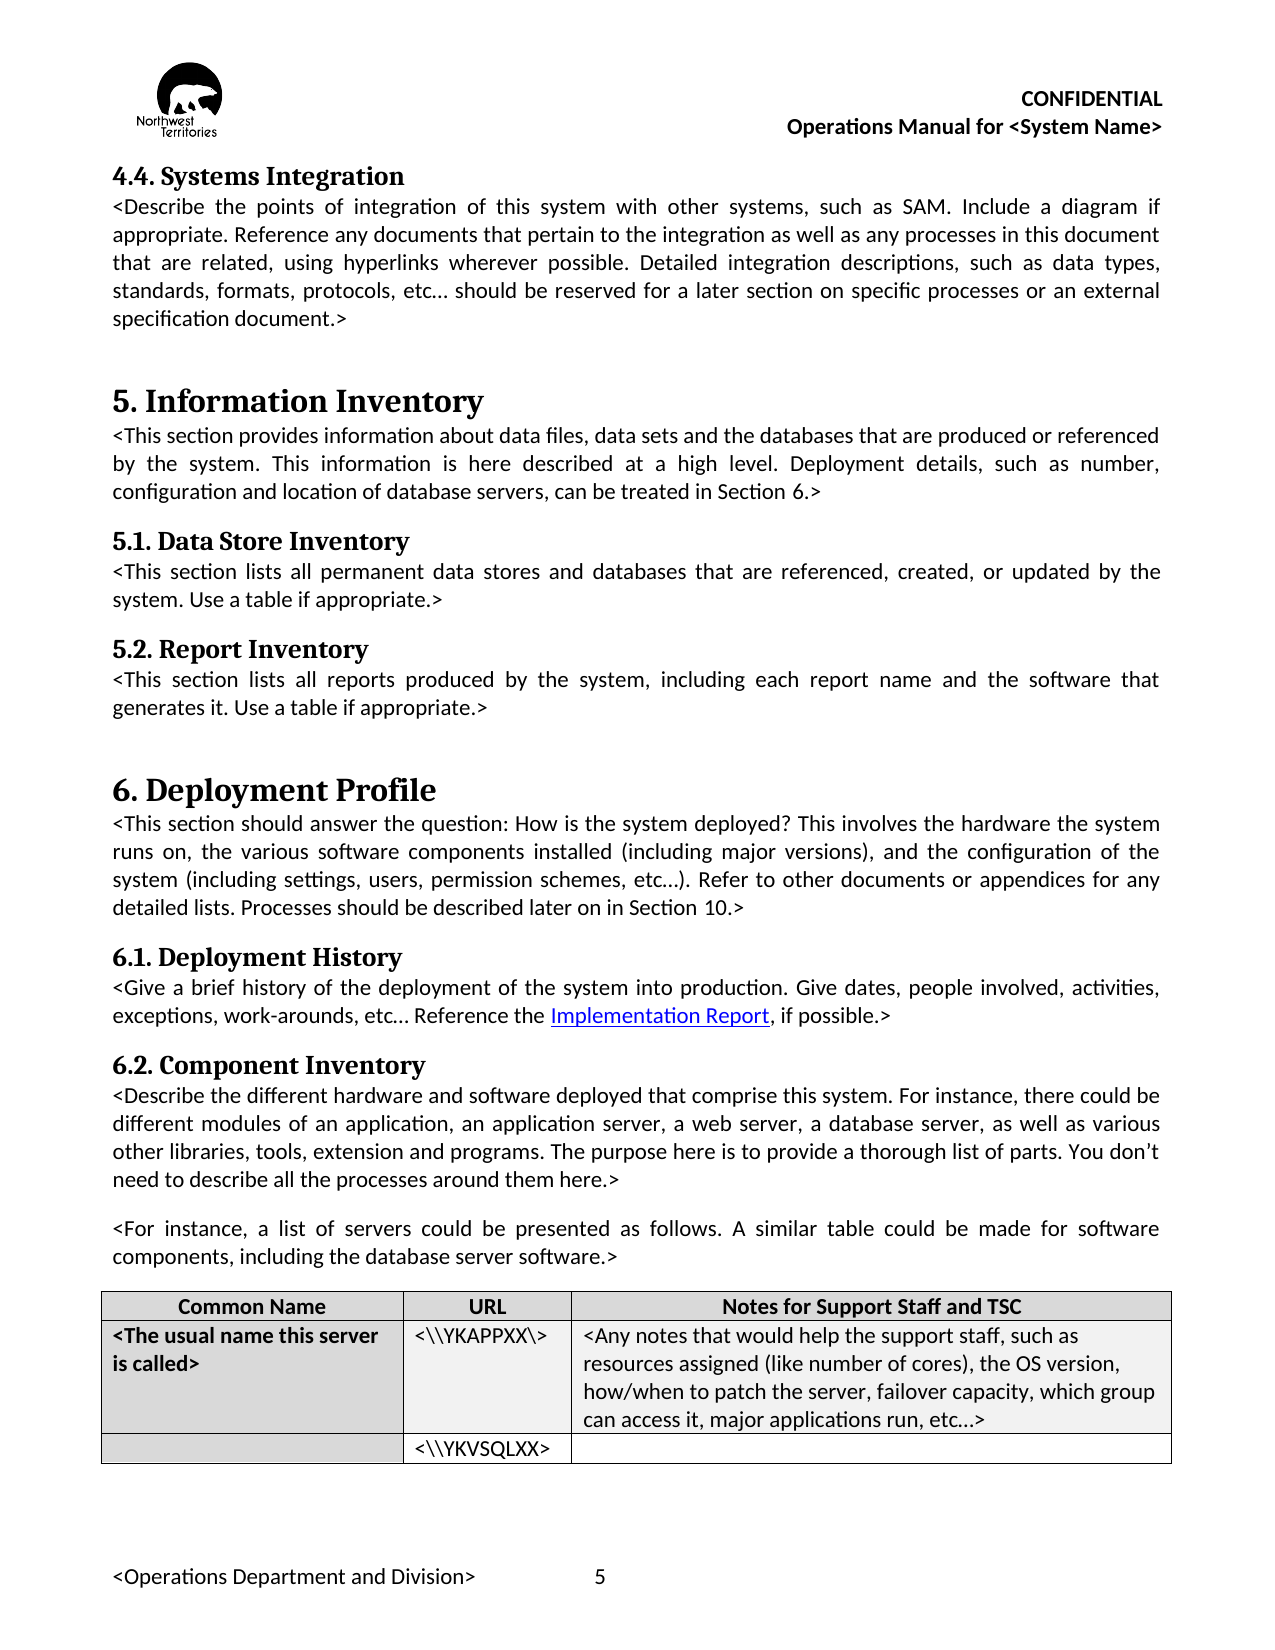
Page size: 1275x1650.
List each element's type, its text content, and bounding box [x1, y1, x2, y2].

table_header Notes for Support Staff and TSC [572, 1292, 1171, 1320]
text <Give a brief history of the deployment of the system into production. Give dates, people involved, activities, exceptions, work-arounds, etc… Reference the Implementation Report, if possible.> [112, 973, 1162, 1029]
table_cell <\\YKAPPXX\> [404, 1321, 571, 1433]
table_cell [102, 1434, 403, 1462]
table_header Common Name [102, 1292, 403, 1320]
subtitle Information Inventory [112, 382, 1162, 421]
text <Describe the different hardware and software deployed that comprise this system. For instance, there could be different modules of an application, an application server, a web server, a database server, as well as various other libraries, tools, extension and programs. The purpose here is to provide a thorough list of parts. You don’t need to describe all the processes around them here.> [112, 1081, 1162, 1193]
text <This section provides information about data files, data sets and the databases that are produced or referenced by the system. This information is here described at a high level. Deployment details, such as number, configuration and location of database servers, can be treated in Section 6.> [112, 421, 1162, 505]
subtitle Deployment History [112, 942, 1162, 973]
text <For instance, a list of servers could be presented as follows. A similar table could be made for software components, including the database server software.> [112, 1214, 1162, 1270]
table_header URL [404, 1292, 571, 1320]
text <This section should answer the question: How is the system deployed? This involves the hardware the system runs on, the various software components installed (including major versions), and the configuration of the system (including settings, users, permission schemes, etc…). Refer to other documents or appendices for any detailed lists. Processes should be described later on in Section 10.> [112, 809, 1162, 921]
table_cell <\\YKVSQLXX> [404, 1434, 571, 1462]
text <This section lists all reports produced by the system, including each report name and the software that generates it. Use a table if appropriate.> [112, 665, 1162, 721]
table_cell [572, 1434, 1171, 1462]
subtitle Systems Integration [112, 161, 1162, 192]
subtitle Report Inventory [112, 634, 1162, 665]
subtitle Component Inventory [112, 1050, 1162, 1081]
subtitle Deployment Profile [112, 771, 1162, 809]
table_cell <Any notes that would help the support staff, such as resources assigned (like number of cores), the OS version, how/when to patch the server, failover capacity, which group can access it, major applications run, etc…> [572, 1321, 1171, 1433]
subtitle Data Store Inventory [112, 526, 1162, 557]
table_cell <The usual name this server is called> [102, 1321, 403, 1433]
text <Describe the points of integration of this system with other systems, such as SAM. Include a diagram if appropriate. Reference any documents that pertain to the integration as well as any processes in this document that are related, using hyperlinks wherever possible. Detailed integration descriptions, such as data types, standards, formats, protocols, etc… should be reserved for a later section on specific processes or an external specification document.> [112, 192, 1162, 332]
picture [117, 56, 245, 144]
text <This section lists all permanent data stores and databases that are referenced, created, or updated by the system. Use a table if appropriate.> [112, 557, 1162, 613]
